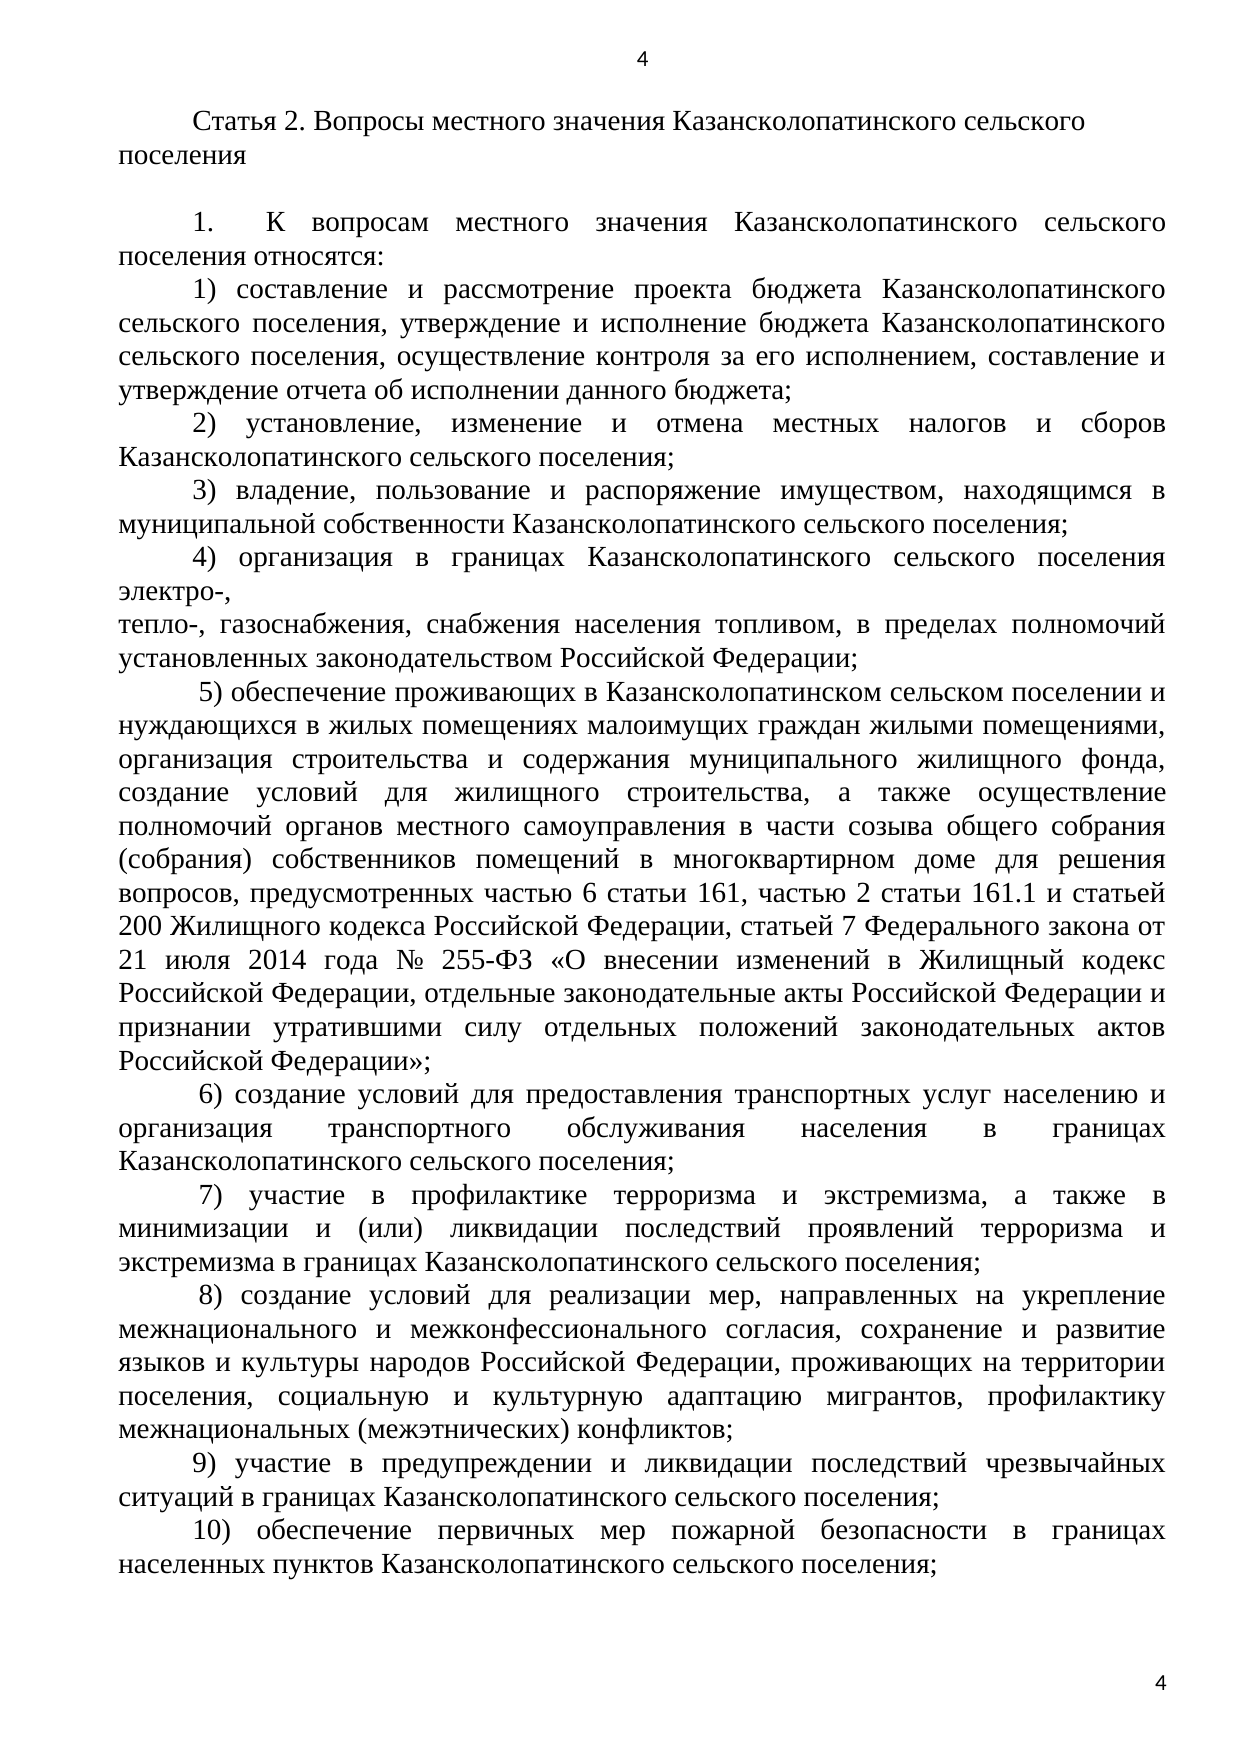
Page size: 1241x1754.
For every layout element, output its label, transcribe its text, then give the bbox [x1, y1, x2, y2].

text 1) составление и рассмотрение проекта бюджета Казансколопатинского сельского поселения, утверждение и исполнение бюджета Казансколопатинского сельского поселения, осуществление контроля за его исполнением, составление и утверждение отчета об исполнении данного бюджета; [118, 271, 1167, 405]
text 5) обеспечение проживающих в Казансколопатинском сельском поселении и нуждающихся в жилых помещениях малоимущих граждан жилыми помещениями, организация строительства и содержания муниципального жилищного фонда, создание условий для жилищного строительства, а также осуществление полномочий органов местного самоуправления в части созыва общего собрания (собрания) собственников помещений в многоквартирном доме для решения вопросов, предусмотренных частью 6 статьи 161, частью 2 статьи 161.1 и статьей 200 Жилищного кодекса Российской Федерации, статьей 7 Федерального закона от 21 июля 2014 года № 255-ФЗ «О внесении изменений в Жилищный кодекс Российской Федерации, отдельные законодательные акты Российской Федерации и признании утратившими силу отдельных положений законодательных актов Российской Федерации»; [118, 674, 1167, 1076]
text 7) участие в профилактике терроризма и экстремизма, а также в минимизации и (или) ликвидации последствий проявлений терроризма и экстремизма в границах Казансколопатинского сельского поселения; [118, 1177, 1167, 1277]
text 3) владение, пользование и распоряжение имуществом, находящимся в муниципальной собственности Казансколопатинского сельского поселения; [118, 472, 1167, 539]
text 4) организация в границах Казансколопатинского сельского поселения электро-, тепло-, газоснабжения, снабжения населения топливом, в пределах полномочий установленных законодательством Российской Федерации; [118, 539, 1167, 674]
text Статья 2. Вопросы местного значения Казансколопатинского сельского поселения [118, 103, 1167, 171]
text 6) создание условий для предоставления транспортных услуг населению и организация транспортного обслуживания населения в границах Казансколопатинского сельского поселения; [118, 1076, 1167, 1177]
text 9) участие в предупреждении и ликвидации последствий чрезвычайных ситуаций в границах Казансколопатинского сельского поселения; [118, 1445, 1167, 1512]
list К вопросам местного значения Казансколопатинского сельского поселения относятся: [118, 204, 1167, 271]
text 10) обеспечение первичных мер пожарной безопасности в границах населенных пунктов Казансколопатинского сельского поселения; [118, 1512, 1167, 1579]
text 8) создание условий для реализации мер, направленных на укрепление межнационального и межконфессионального согласия, сохранение и развитие языков и культуры народов Российской Федерации, проживающих на территории поселения, социальную и культурную адаптацию мигрантов, профилактику межнациональных (межэтнических) конфликтов; [118, 1277, 1167, 1445]
text 2) установление, изменение и отмена местных налогов и сборов Казансколопатинского сельского поселения; [118, 405, 1167, 472]
